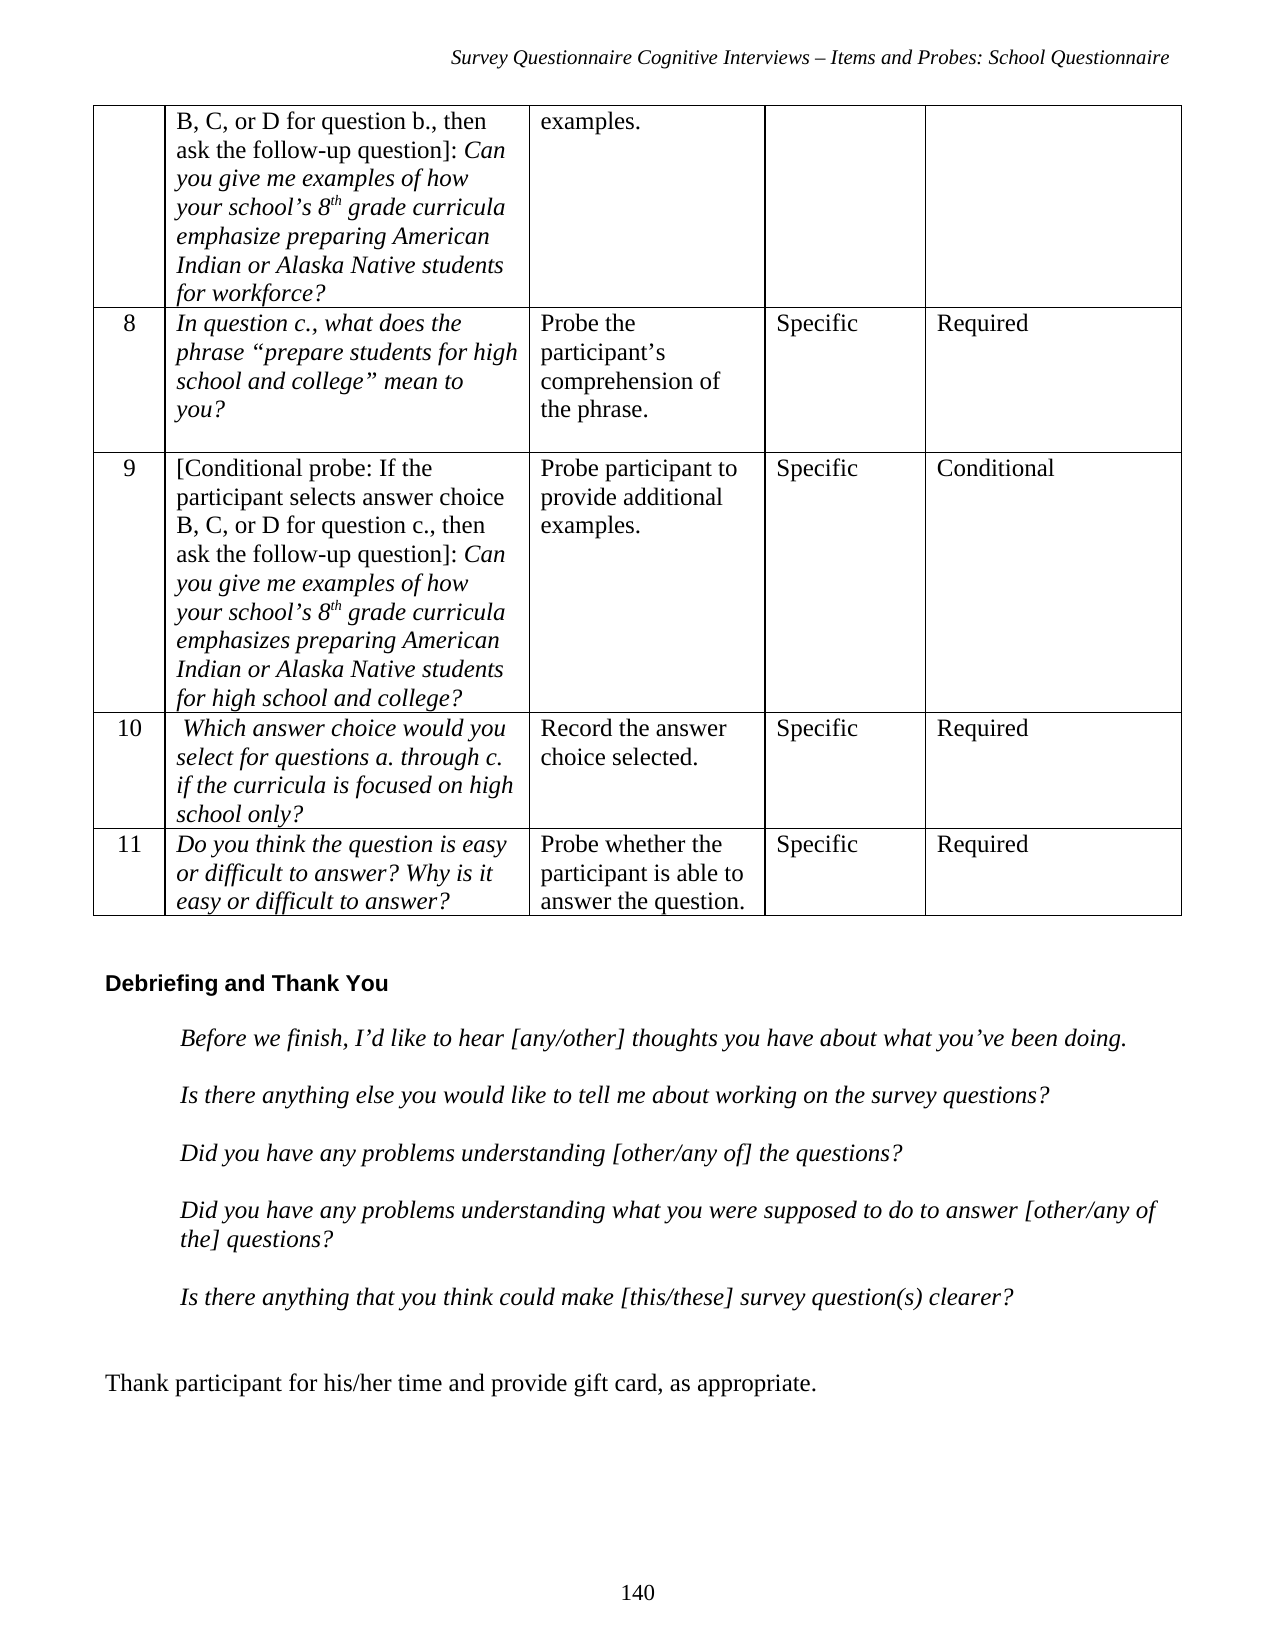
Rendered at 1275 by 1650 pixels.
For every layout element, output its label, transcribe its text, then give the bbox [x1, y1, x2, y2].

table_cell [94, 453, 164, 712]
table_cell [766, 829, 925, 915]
text Debriefing and Thank You [105, 970, 1170, 996]
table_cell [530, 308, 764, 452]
text Did you have any problems understanding [other/any of] the questions? [180, 1138, 1170, 1167]
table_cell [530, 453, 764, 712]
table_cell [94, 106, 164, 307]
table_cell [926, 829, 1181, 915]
text Did you have any problems understanding what you were supposed to do to answer [other/any of the] questions? [180, 1195, 1170, 1253]
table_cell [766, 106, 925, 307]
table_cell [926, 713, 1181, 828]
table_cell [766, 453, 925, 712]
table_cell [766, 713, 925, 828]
text Is there anything that you think could make [this/these] survey question(s) clearer? [180, 1282, 1170, 1310]
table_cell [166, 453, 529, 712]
text Thank participant for his/her time and provide gift card, as appropriate. [105, 1368, 1170, 1397]
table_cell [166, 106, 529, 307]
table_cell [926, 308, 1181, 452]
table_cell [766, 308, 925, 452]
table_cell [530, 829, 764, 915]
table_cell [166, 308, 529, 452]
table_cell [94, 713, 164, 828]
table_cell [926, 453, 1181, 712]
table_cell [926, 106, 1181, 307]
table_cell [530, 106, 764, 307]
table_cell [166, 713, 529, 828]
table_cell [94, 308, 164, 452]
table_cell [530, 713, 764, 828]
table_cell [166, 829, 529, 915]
text Before we finish, I’d like to hear [any/other] thoughts you have about what you’ve been doing. [180, 1023, 1170, 1052]
text Is there anything else you would like to tell me about working on the survey questions? [180, 1080, 1170, 1109]
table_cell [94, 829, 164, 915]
